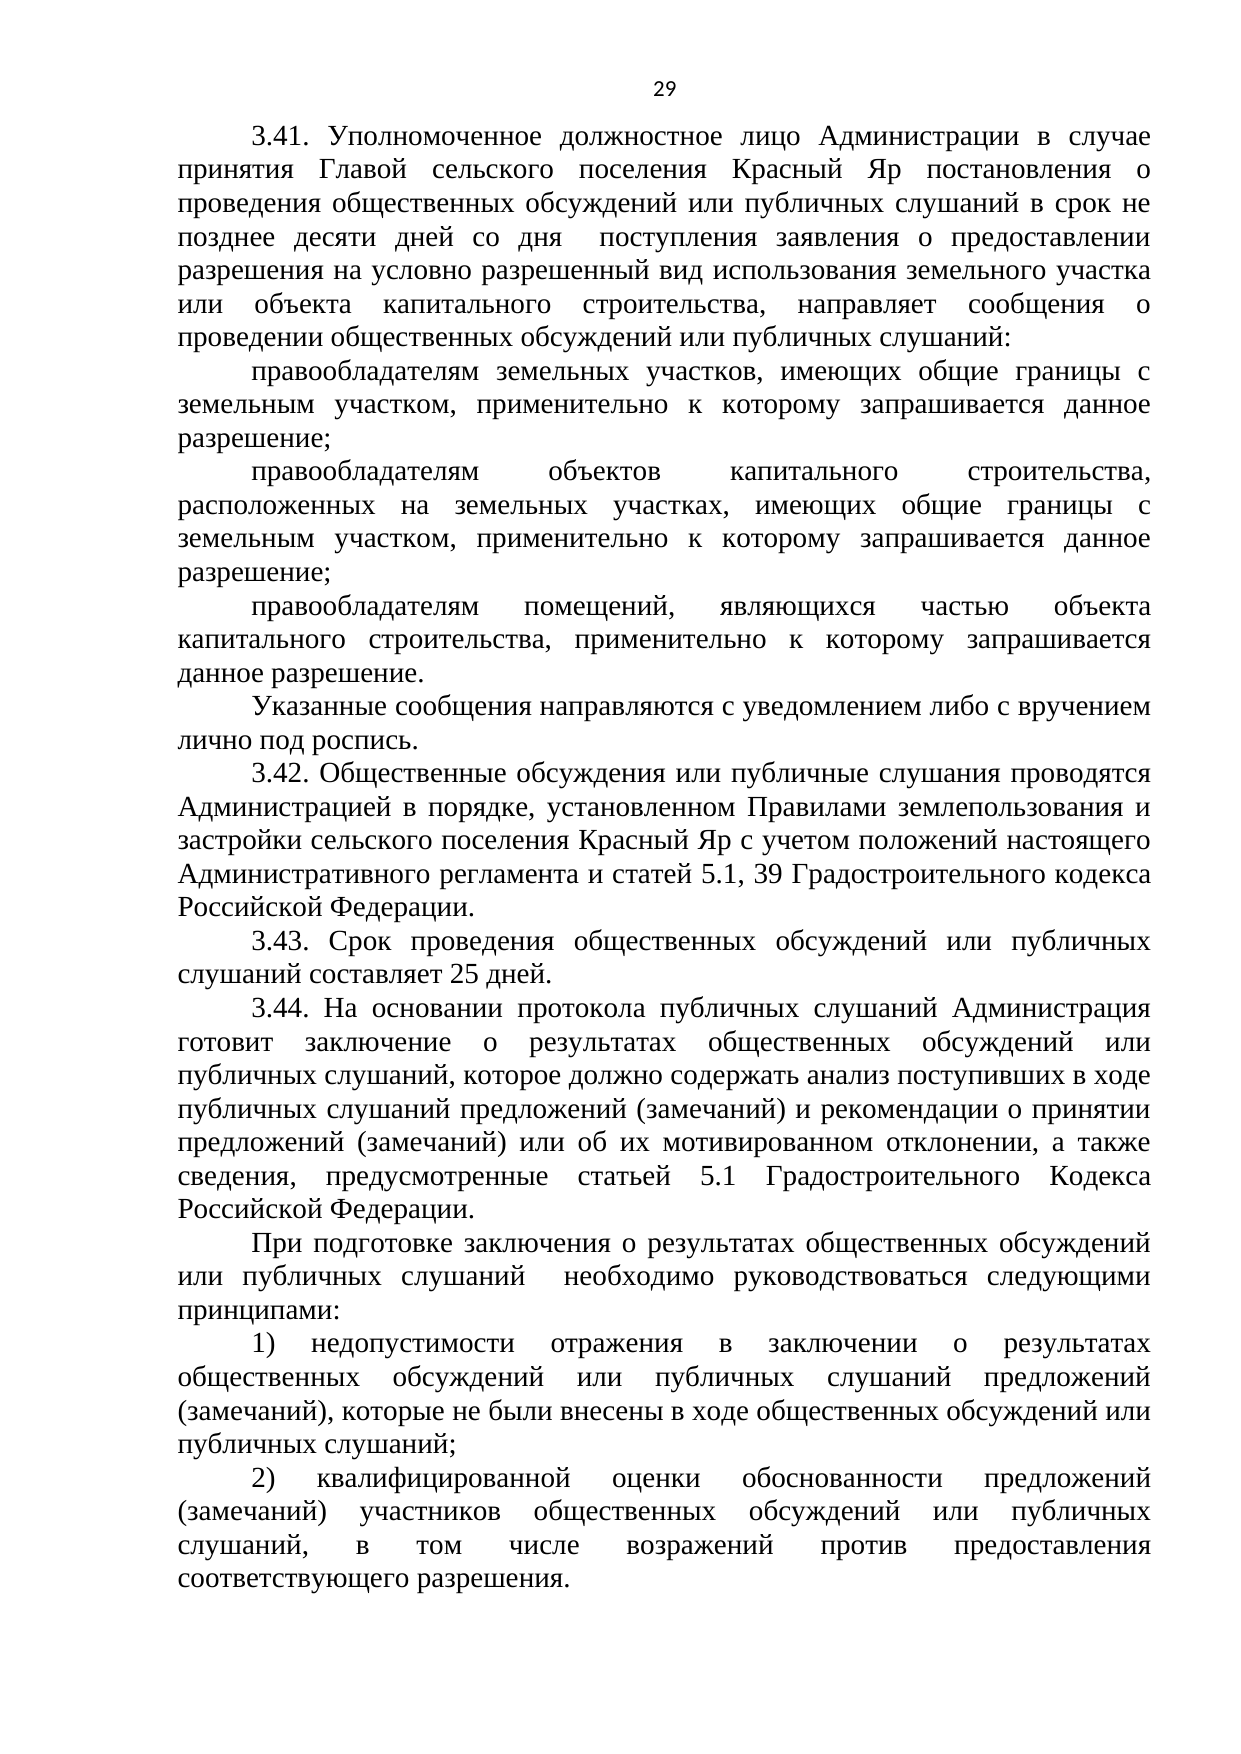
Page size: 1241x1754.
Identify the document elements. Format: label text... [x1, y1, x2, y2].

text правообладателям объектов капитального строительства, расположенных на земельных участках, имеющих общие границы с земельным участком, применительно к которому запрашивается данное разрешение; [177, 453, 1152, 588]
text При подготовке заключения о результатах общественных обсуждений или публичных слушаний необходимо руководствоваться следующими принципами: [177, 1225, 1152, 1326]
text правообладателям земельных участков, имеющих общие границы с земельным участком, применительно к которому запрашивается данное разрешение; [177, 353, 1152, 453]
text 1) недопустимости отражения в заключении о результатах общественных обсуждений или публичных слушаний предложений (замечаний), которые не были внесены в ходе общественных обсуждений или публичных слушаний; [177, 1326, 1152, 1460]
text 3.42. Общественные обсуждения или публичные слушания проводятся Администрацией в порядке, установленном Правилами землепользования и застройки сельского поселения Красный Яр с учетом положений настоящего Административного регламента и статей 5.1, 39 Градостроительного кодекса Российской Федерации. [177, 755, 1152, 923]
text 3.41. Уполномоченное должностное лицо Администрации в случае принятия Главой сельского поселения Красный Яр постановления о проведения общественных обсуждений или публичных слушаний в срок не позднее десяти дней со дня поступления заявления о предоставлении разрешения на условно разрешенный вид использования земельного участка или объекта капитального строительства, направляет сообщения о проведении общественных обсуждений или публичных слушаний: [177, 118, 1152, 353]
text правообладателям помещений, являющихся частью объекта капитального строительства, применительно к которому запрашивается данное разрешение. [177, 588, 1152, 688]
text 3.44. На основании протокола публичных слушаний Администрация готовит заключение о результатах общественных обсуждений или публичных слушаний, которое должно содержать анализ поступивших в ходе публичных слушаний предложений (замечаний) и рекомендации о принятии предложений (замечаний) или об их мотивированном отклонении, а также сведения, предусмотренные статьей 5.1 Градостроительного Кодекса Российской Федерации. [177, 990, 1152, 1225]
text Указанные сообщения направляются с уведомлением либо с вручением лично под роспись. [177, 688, 1152, 755]
text 2) квалифицированной оценки обоснованности предложений (замечаний) участников общественных обсуждений или публичных слушаний, в том числе возражений против предоставления соответствующего разрешения. [177, 1460, 1152, 1594]
text 3.43. Срок проведения общественных обсуждений или публичных слушаний составляет 25 дней. [177, 923, 1152, 990]
